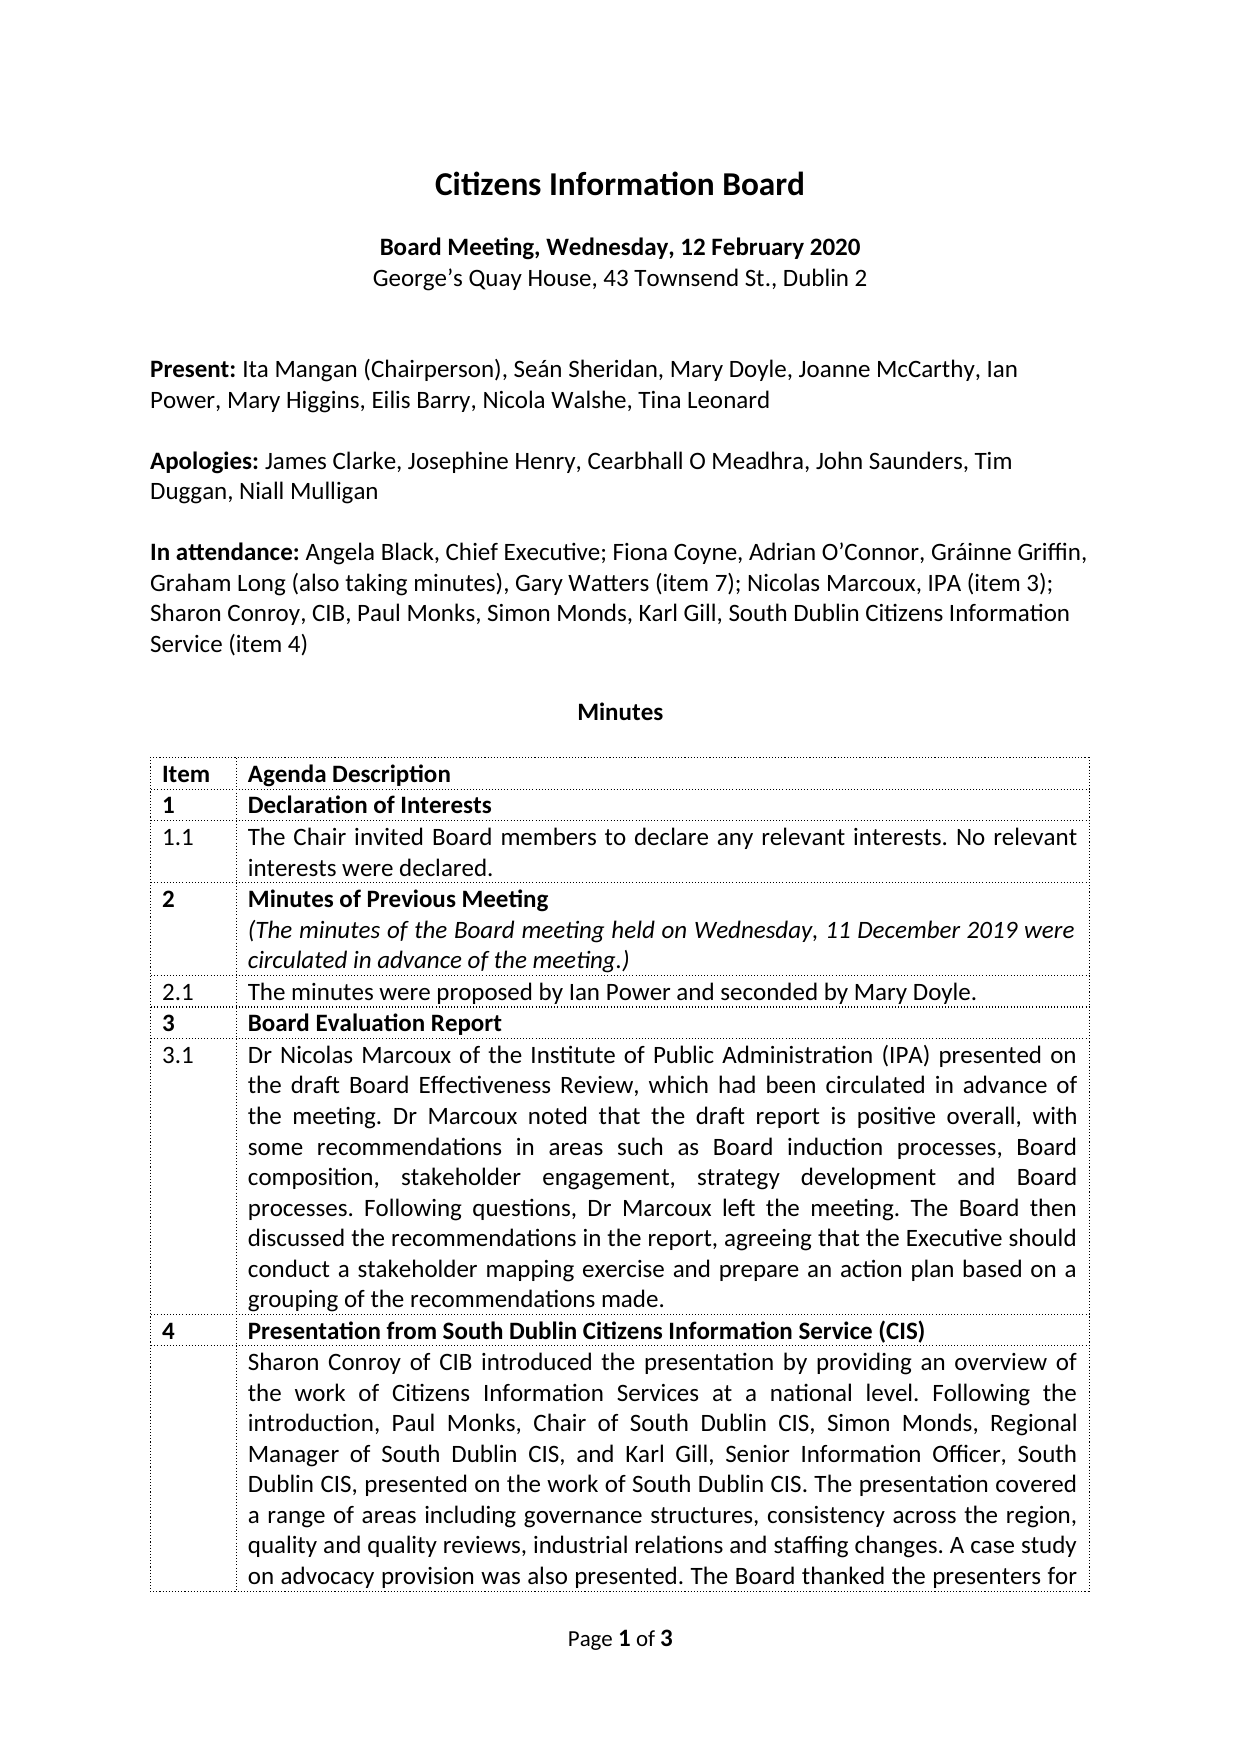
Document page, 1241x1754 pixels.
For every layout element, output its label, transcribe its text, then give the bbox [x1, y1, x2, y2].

text Present: Ita Mangan (Chairperson), Seán Sheridan, Mary Doyle, Joanne McCarthy, Ian Power, Mary Higgins, Eilis Barry, Nicola Walshe, Tina Leonard [150, 353, 1090, 414]
table_cell Minutes of Previous Meeting (The minutes of the Board meeting held on Wednesday, 11 December 2019 were circulated in advance of the meeting.) [236, 882, 1090, 975]
table_cell The minutes were proposed by Ian Power and seconded by Mary Doyle. [236, 975, 1090, 1006]
table_cell 2 [151, 882, 236, 975]
table_cell Board Evaluation Report [236, 1006, 1090, 1038]
table_cell 1.1 [151, 820, 236, 882]
table_cell 3 [151, 1006, 236, 1038]
table_cell The Chair invited Board members to declare any relevant interests. No relevant interests were declared. [236, 820, 1090, 882]
text Apologies: James Clarke, Josephine Henry, Cearbhall O Meadhra, John Saunders, Tim Duggan, Niall Mulligan [150, 445, 1090, 506]
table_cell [236, 1345, 1090, 1591]
table_header Agenda Description [236, 757, 1090, 789]
table_cell Dr Nicolas Marcoux of the Institute of Public Administration (IPA) presented on the draft Board Effectiveness Review, which had been circulated in advance of the meeting. Dr Marcoux noted that the draft report is positive overall, with some recommendations in areas such as Board induction processes, Board composition, stakeholder engagement, strategy development and Board processes. Following questions, Dr Marcoux left the meeting. The Board then discussed the recommendations in the report, agreeing that the Executive should conduct a stakeholder mapping exercise and prepare an action plan based on a grouping of the recommendations made. [236, 1038, 1090, 1314]
text Citizens Information Board [150, 162, 1090, 203]
text Board Meeting, Wednesday, 12 February 2020 [150, 231, 1090, 262]
text In attendance: Angela Black, Chief Executive; Fiona Coyne, Adrian O’Connor, Gráinne Griffin, Graham Long (also taking minutes), Gary Watters (item 7); Nicolas Marcoux, IPA (item 3); Sharon Conroy, CIB, Paul Monks, Simon Monds, Karl Gill, South Dublin Citizens Information Service (item 4) [150, 536, 1090, 658]
text George’s Quay House, 43 Townsend St., Dublin 2 [150, 262, 1090, 292]
table_header Item [151, 757, 236, 789]
table_cell Declaration of Interests [236, 789, 1090, 820]
text Minutes [150, 696, 1090, 727]
table_cell 1 [151, 789, 236, 820]
table_cell 3.1 [151, 1038, 236, 1314]
table_cell [151, 1345, 236, 1591]
table_cell 4 [151, 1314, 236, 1345]
table_cell Presentation from South Dublin Citizens Information Service (CIS) [236, 1314, 1090, 1345]
table_cell 2.1 [151, 975, 236, 1006]
